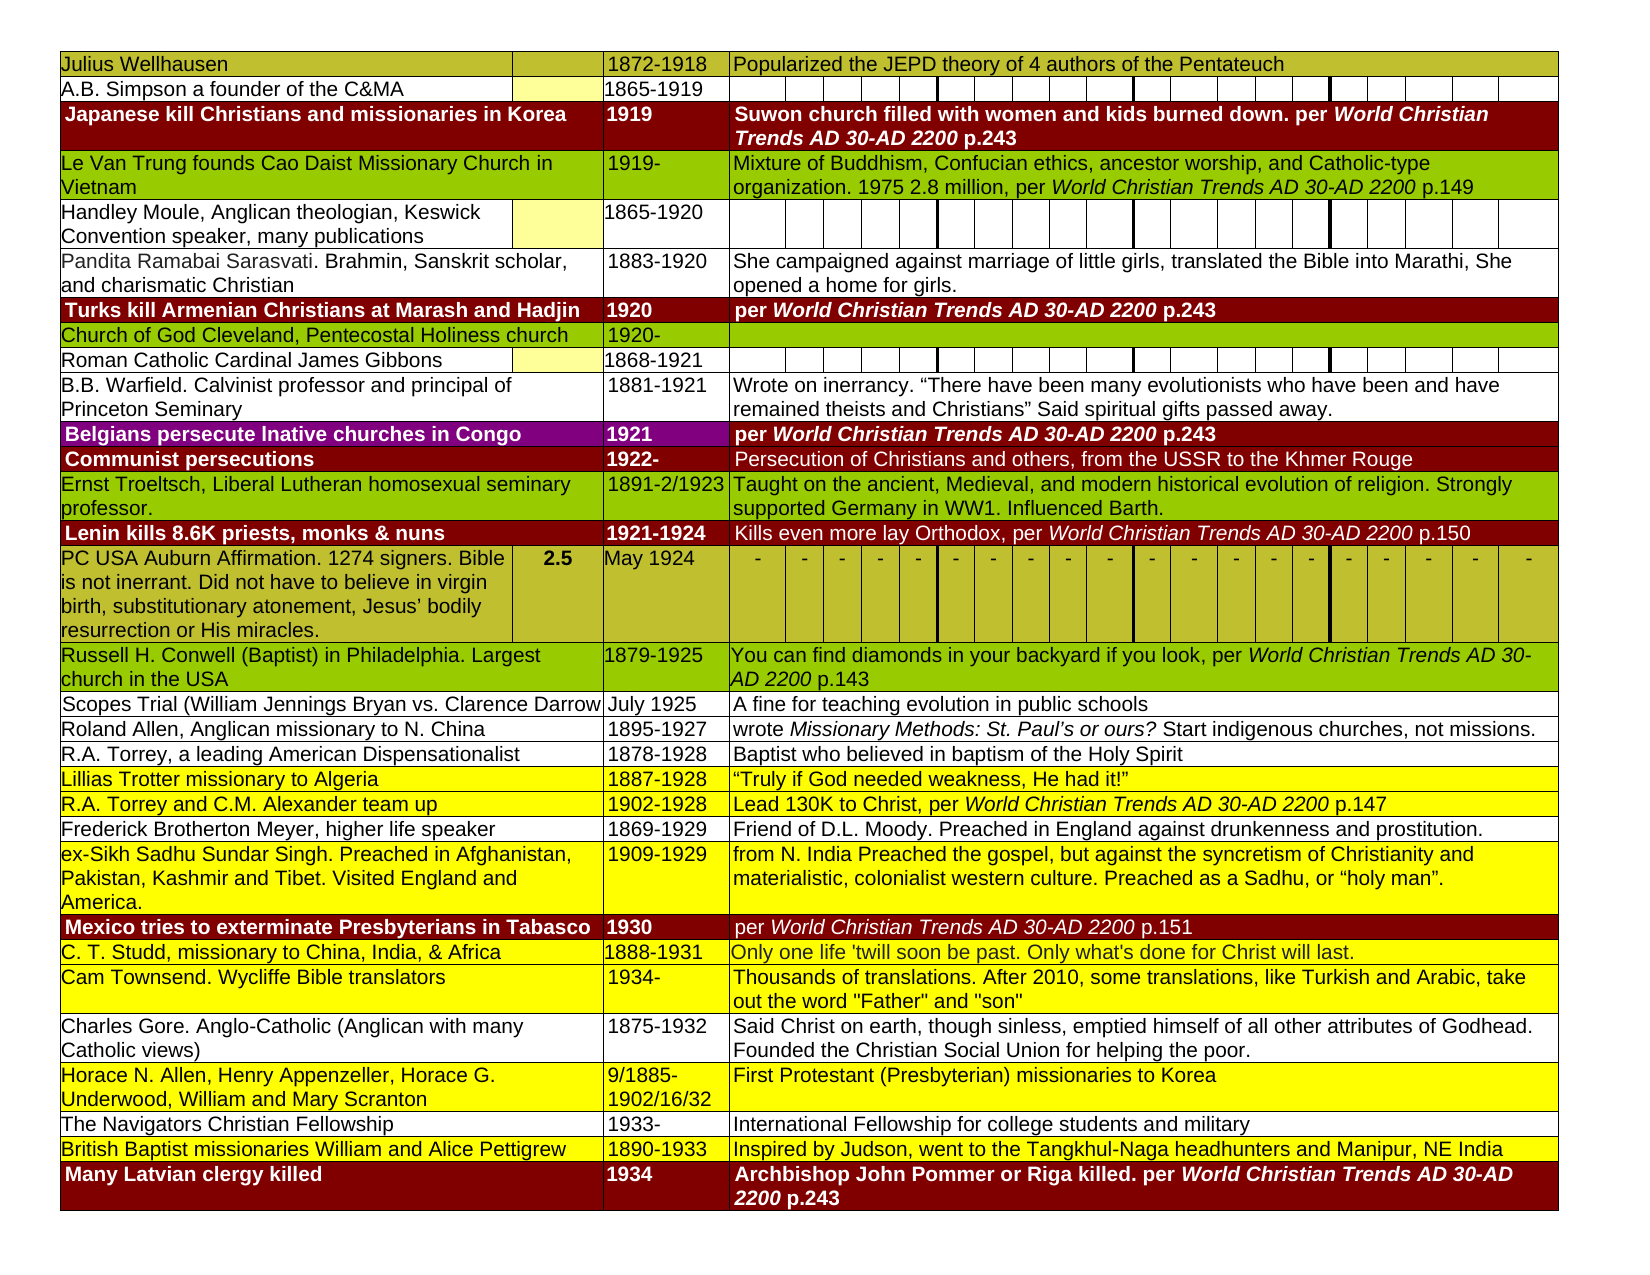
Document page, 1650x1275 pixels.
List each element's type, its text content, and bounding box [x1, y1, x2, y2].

table_cell Thousands of translations. After 2010, some translations, like Turkish and Arabic, take out the word "Father" and "son" [730, 965, 1558, 1013]
table_cell The Navigators Christian Fellowship [61, 1112, 603, 1136]
table_cell A fine for teaching evolution in public schools [730, 692, 1558, 716]
table_cell - [1293, 546, 1328, 642]
table_cell [1332, 200, 1367, 248]
table_cell - [1171, 546, 1217, 642]
table_cell Pandita Ramabai Sarasvati. Brahmin, Sanskrit scholar, and charismatic Christian [61, 249, 603, 297]
table_cell [824, 348, 861, 372]
table_cell 1883-1920 [604, 249, 729, 297]
table_cell Japanese kill Christians and missionaries in Korea [61, 102, 603, 150]
table_cell [786, 348, 823, 372]
table_cell Archbishop John Pommer or Riga killed. per World Christian Trends AD 30-AD 2200 p.243 [730, 1162, 1558, 1210]
table_cell Turks kill Armenian Christians at Marash and Hadjin [61, 298, 603, 322]
table_cell [862, 200, 899, 248]
table_cell [1332, 348, 1367, 372]
table_cell Many Latvian clergy killed [61, 1162, 603, 1210]
table_cell per World Christian Trends AD 30-AD 2200 p.151 [730, 915, 1558, 939]
table_cell Inspired by Judson, went to the Tangkhul-Naga headhunters and Manipur, NE India [730, 1137, 1558, 1161]
table_cell Suwon church filled with women and kids burned down. per World Christian Trends AD 30-AD 2200 p.243 [730, 102, 1558, 150]
table_cell [1013, 348, 1049, 372]
table_cell Only one life 'twill soon be past. Only what's done for Christ will last. [730, 940, 1558, 964]
table_cell Wrote on inerrancy. “There have been many evolutionists who have been and have remained theists and Christians” Said spiritual gifts passed away. [1334, 373, 1558, 421]
table_cell B.B. Warfield. Calvinist professor and principal of Princeton Seminary [61, 373, 603, 421]
table_cell 1920 [604, 298, 729, 322]
table_cell 1879-1925 [604, 643, 729, 691]
table_cell - [730, 546, 785, 642]
table_cell [1453, 200, 1498, 248]
table_cell [1135, 77, 1170, 101]
table_cell [1218, 77, 1255, 101]
table_cell Said Christ on earth, though sinless, emptied himself of all other attributes of Godhead. Founded the Christian Social Union for helping the poor. [730, 1014, 1558, 1062]
table_cell Baptist who believed in baptism of the Holy Spirit [730, 742, 1558, 766]
table_cell - [900, 546, 936, 642]
table_cell 9/1885-1902/16/32 [604, 1063, 729, 1111]
table_cell wrote Missionary Methods: St. Paul’s or ours? Start indigenous churches, not missions. [730, 717, 1558, 741]
table_cell - [1332, 546, 1367, 642]
table_cell Handley Moule, Anglican theologian, Keswick Convention speaker, many publications [61, 200, 512, 248]
table_cell [730, 200, 785, 248]
table_cell Wrote on inerrancy. “There have been many evolutionists who have been and have remained theists and Christians” Said spiritual gifts passed away. [730, 373, 927, 421]
table_cell 1902-1928 [604, 792, 729, 816]
table_cell 1921-1924 [604, 521, 729, 545]
table_cell 1888-1931 [604, 940, 729, 964]
table_cell Cam Townsend. Wycliffe Bible translators [61, 965, 603, 1013]
table_cell [900, 200, 936, 248]
table_cell 1875-1932 [604, 1014, 729, 1062]
table_cell [1218, 348, 1255, 372]
table_cell Russell H. Conwell (Baptist) in Philadelphia. Largest church in the USA [61, 643, 603, 691]
table_cell 1921 [604, 422, 729, 446]
table_cell - [1406, 546, 1452, 642]
table_cell 2.5 [513, 546, 603, 642]
table_cell [1050, 200, 1086, 248]
table_cell [1406, 77, 1452, 101]
table_cell - [1050, 546, 1086, 642]
table_cell [1453, 348, 1498, 372]
table_cell [824, 77, 861, 101]
table_cell [1218, 200, 1255, 248]
table_cell Roman Catholic Cardinal James Gibbons [61, 348, 512, 372]
table_cell [1171, 77, 1217, 101]
table_cell Mexico tries to exterminate Presbyterians in Tabasco [61, 915, 603, 939]
table_cell [1499, 200, 1558, 248]
table_cell [1087, 77, 1132, 101]
table_cell A.B. Simpson a founder of the C&MA [61, 77, 512, 101]
table_cell First Protestant (Presbyterian) missionaries to Korea [730, 1063, 1558, 1111]
table_cell - [862, 546, 899, 642]
table_cell [862, 77, 899, 101]
table_cell [824, 200, 861, 248]
table_cell C. T. Studd, missionary to China, India, & Africa [61, 940, 603, 964]
table_cell [1368, 200, 1405, 248]
table_cell Popularized the JEPD theory of 4 authors of the Pentateuch [730, 52, 1558, 76]
table_cell [730, 348, 785, 372]
table_cell [730, 323, 1558, 347]
table_cell 1887-1928 [604, 767, 729, 791]
table_cell 1872-1918 [604, 52, 729, 76]
table_cell per World Christian Trends AD 30-AD 2200 p.243 [730, 298, 1558, 322]
table_cell 1878-1928 [604, 742, 729, 766]
table_cell - [1218, 546, 1255, 642]
table_cell - [975, 546, 1012, 642]
table_cell 1869-1929 [604, 817, 729, 841]
table_cell - [1256, 546, 1292, 642]
table_cell [1256, 77, 1292, 101]
table_cell - [1013, 546, 1049, 642]
table_cell May 1924 [604, 546, 729, 642]
table_cell [513, 348, 603, 372]
table_cell British Baptist missionaries William and Alice Pettigrew [61, 1137, 603, 1161]
table_cell [1332, 77, 1367, 101]
table_cell [786, 200, 823, 248]
table_cell 1895-1927 [604, 717, 729, 741]
table_cell [1406, 348, 1452, 372]
table_cell Frederick Brotherton Meyer, higher life speaker [61, 817, 603, 841]
table_cell [1499, 77, 1558, 101]
table_cell - [1087, 546, 1132, 642]
table_cell 1890-1933 [604, 1137, 729, 1161]
table_cell [1406, 200, 1452, 248]
table_cell - [1453, 546, 1498, 642]
table_cell [513, 200, 603, 248]
table_cell [1135, 348, 1170, 372]
table_cell PC USA Auburn Affirmation. 1274 signers. Bible is not inerrant. Did not have to believe in virgin birth, substitutionary atonement, Jesus’ bodily resurrection or His miracles. [61, 546, 512, 642]
table_cell 1933- [604, 1112, 729, 1136]
table_cell - [1368, 546, 1405, 642]
table_cell “Truly if God needed weakness, He had it!” [730, 767, 1558, 791]
table_cell 1865-1919 [604, 77, 729, 101]
table_cell 1919 [604, 102, 729, 150]
table_cell [1171, 200, 1217, 248]
table_cell [1256, 348, 1292, 372]
table_cell - [939, 546, 974, 642]
table_cell [862, 348, 899, 372]
table_cell [786, 77, 823, 101]
table_cell Communist persecutions [61, 447, 603, 471]
table_cell per World Christian Trends AD 30-AD 2200 p.243 [730, 422, 1558, 446]
table_cell [1013, 77, 1049, 101]
table_cell [939, 348, 974, 372]
table_cell 1922- [604, 447, 729, 471]
table_cell [1013, 200, 1049, 248]
table_cell 1920- [604, 323, 729, 347]
table_cell [1050, 77, 1086, 101]
table_cell Lead 130K to Christ, per World Christian Trends AD 30-AD 2200 p.147 [730, 792, 1558, 816]
table_cell Scopes Trial (William Jennings Bryan vs. Clarence Darrow [61, 692, 603, 716]
table_cell 1865-1920 [604, 200, 729, 248]
table_cell 1881-1921 [604, 373, 729, 421]
table_cell You can find diamonds in your backyard if you look, per World Christian Trends AD 30-AD 2200 p.143 [730, 643, 1558, 691]
table_cell R.A. Torrey, a leading American Dispensationalist [61, 742, 603, 766]
table_cell July 1925 [604, 692, 729, 716]
table_cell Taught on the ancient, Medieval, and modern historical evolution of religion. Strongly supported Germany in WW1. Influenced Barth. [730, 472, 1558, 520]
table_cell Roland Allen, Anglican missionary to N. China [61, 717, 603, 741]
table_cell [900, 348, 936, 372]
table_cell [513, 52, 603, 76]
table_cell [1256, 200, 1292, 248]
table_cell Mixture of Buddhism, Confucian ethics, ancestor worship, and Catholic-type organization. 1975 2.8 million, per World Christian Trends AD 30-AD 2200 p.149 [730, 151, 1558, 199]
table_cell 1919- [604, 151, 729, 199]
table_cell [1293, 348, 1328, 372]
table_cell - [1499, 546, 1558, 642]
table_cell from N. India Preached the gospel, but against the syncretism of Christianity and materialistic, colonialist western culture. Preached as a Sadhu, or “holy man”. [730, 842, 1558, 914]
table_cell Lillias Trotter missionary to Algeria [61, 767, 603, 791]
table_cell Lenin kills 8.6K priests, monks & nuns [61, 521, 603, 545]
table_cell R.A. Torrey and C.M. Alexander team up [61, 792, 603, 816]
table_cell [1293, 77, 1328, 101]
table_cell Belgians persecute lnative churches in Congo [61, 422, 603, 446]
table_cell Horace N. Allen, Henry Appenzeller, Horace G. Underwood, William and Mary Scranton [61, 1063, 603, 1111]
table_cell Ernst Troeltsch, Liberal Lutheran homosexual seminary professor. [61, 472, 603, 520]
table_cell [1171, 348, 1217, 372]
table_cell ex-Sikh Sadhu Sundar Singh. Preached in Afghanistan, Pakistan, Kashmir and Tibet. Visited England and America. [61, 842, 603, 914]
table_cell Le Van Trung founds Cao Daist Missionary Church in Vietnam [61, 151, 603, 199]
table_cell [975, 200, 1012, 248]
table_cell [1368, 348, 1405, 372]
table_cell [1050, 348, 1086, 372]
table_cell Kills even more lay Orthodox, per World Christian Trends AD 30-AD 2200 p.150 [730, 521, 1558, 545]
table_cell 1934 [604, 1162, 729, 1210]
table_cell [939, 200, 974, 248]
table_cell Julius Wellhausen [61, 52, 512, 76]
table_cell Church of God Cleveland, Pentecostal Holiness church [61, 323, 603, 347]
table_cell 1868-1921 [604, 348, 729, 372]
table_cell [1087, 200, 1132, 248]
table_cell [1293, 200, 1328, 248]
table_cell Persecution of Christians and others, from the USSR to the Khmer Rouge [730, 447, 1558, 471]
table_cell [513, 77, 603, 101]
table_cell Friend of D.L. Moody. Preached in England against drunkenness and prostitution. [730, 817, 1558, 841]
table_cell [730, 77, 785, 101]
table_cell [939, 77, 974, 101]
table_cell [1087, 348, 1132, 372]
table_cell She campaigned against marriage of little girls, translated the Bible into Marathi, She opened a home for girls. [730, 249, 1558, 297]
table_cell Charles Gore. Anglo-Catholic (Anglican with many Catholic views) [61, 1014, 603, 1062]
table_cell 1891-2/1923 [604, 472, 729, 520]
table_cell 1934- [604, 965, 729, 1013]
table_cell 1909-1929 [604, 842, 729, 914]
table_cell - [786, 546, 823, 642]
table_cell - [824, 546, 861, 642]
table_cell [975, 348, 1012, 372]
table_cell - [1135, 546, 1170, 642]
table_cell International Fellowship for college students and military [730, 1112, 1558, 1136]
table_cell [1135, 200, 1170, 248]
table_cell [975, 77, 1012, 101]
table_cell [1453, 77, 1498, 101]
table_cell 1930 [604, 915, 729, 939]
table_cell [1499, 348, 1558, 372]
table_cell [900, 77, 936, 101]
table_cell [1368, 77, 1405, 101]
